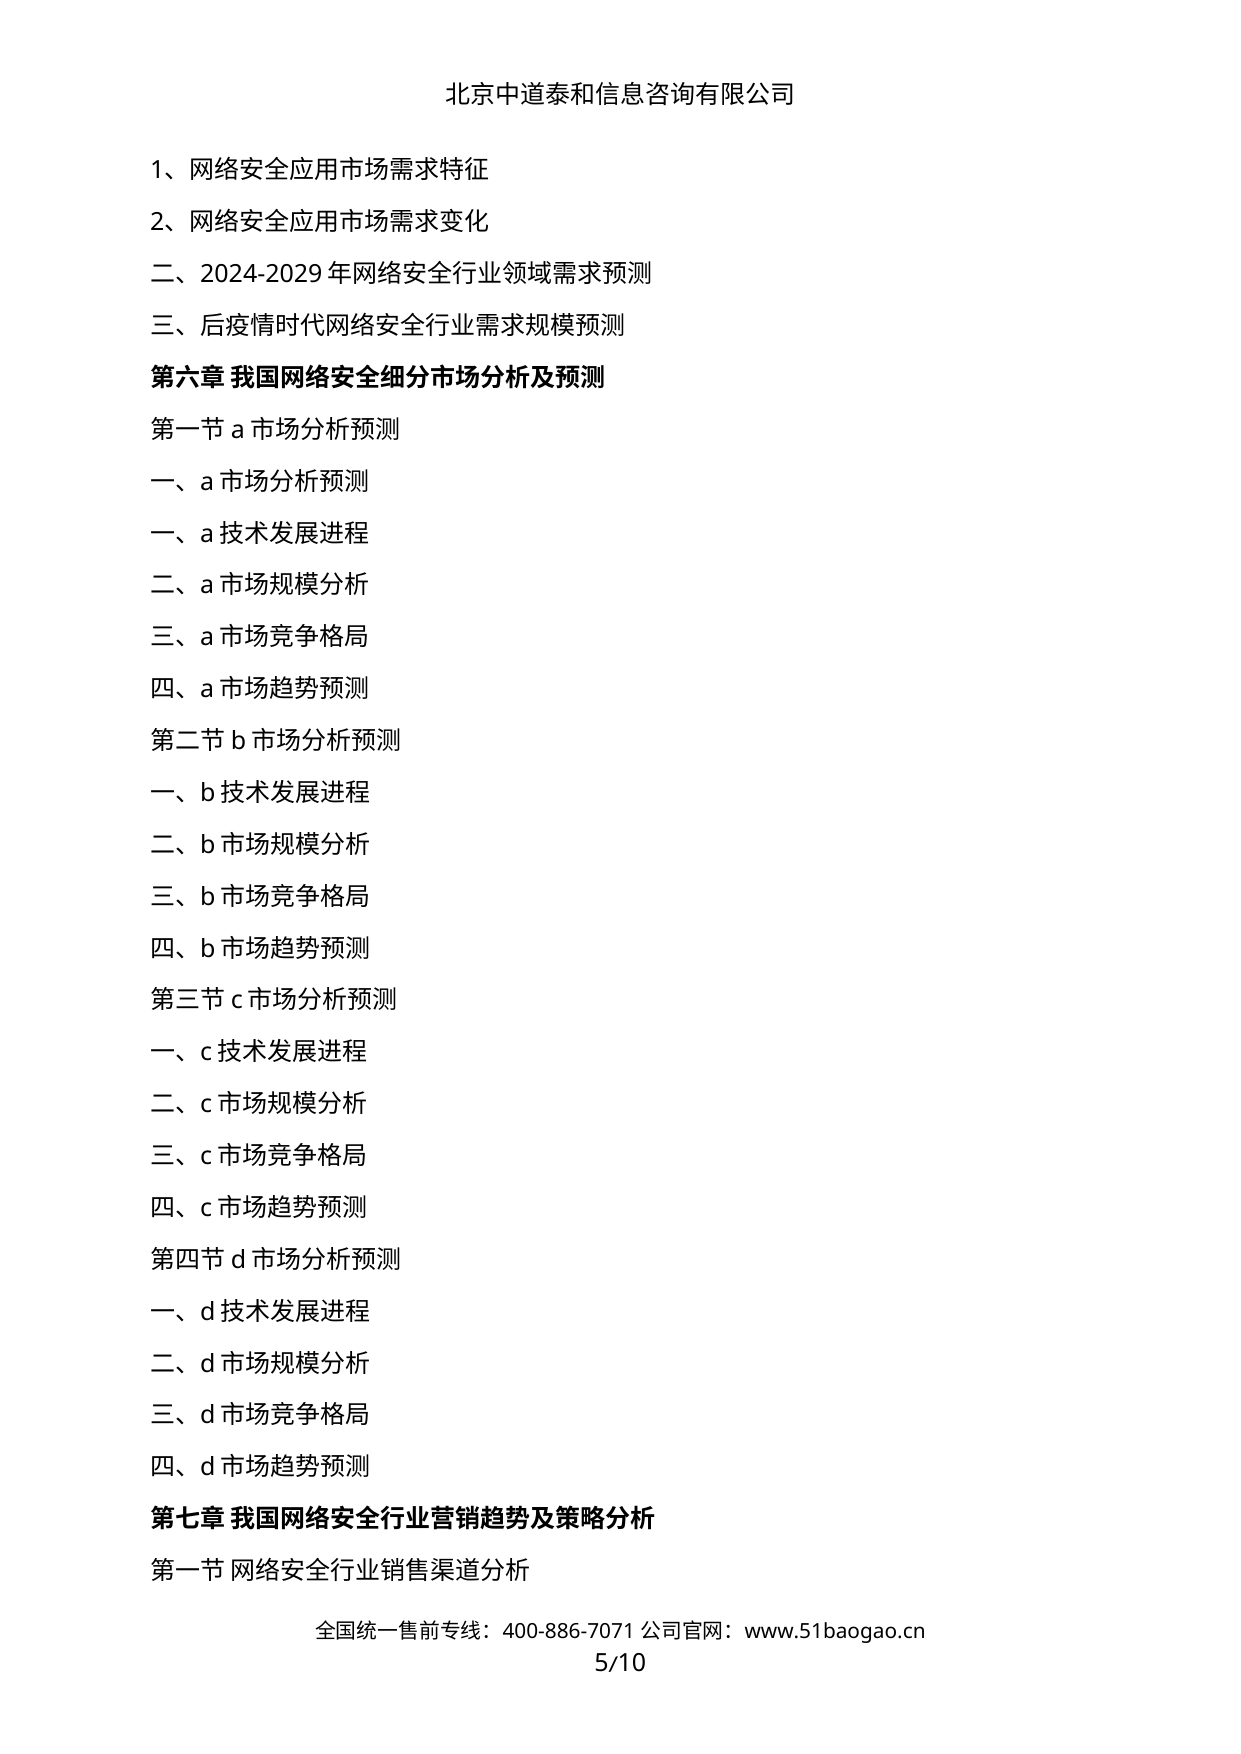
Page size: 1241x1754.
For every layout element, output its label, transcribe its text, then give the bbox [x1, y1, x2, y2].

text 第七章 我国网络安全行业营销趋势及策略分析 [150, 1499, 1090, 1535]
text 第三节 c市场分析预测 [150, 980, 1090, 1016]
text 二、a市场规模分析 [150, 565, 1090, 601]
text 三、后疫情时代网络安全行业需求规模预测 [150, 306, 1090, 342]
text 四、d市场趋势预测 [150, 1447, 1090, 1483]
text 二、b市场规模分析 [150, 824, 1090, 861]
text 三、a市场竞争格局 [150, 617, 1090, 653]
text 二、c市场规模分析 [150, 1084, 1090, 1120]
text 一、c技术发展进程 [150, 1032, 1090, 1068]
text 一、a市场分析预测 [150, 461, 1090, 497]
text 二、2024-2029年网络安全行业领域需求预测 [150, 254, 1090, 290]
text 1、网络安全应用市场需求特征 [150, 150, 1090, 186]
text 一、a技术发展进程 [150, 513, 1090, 549]
text 第四节 d市场分析预测 [150, 1239, 1090, 1276]
text 一、b技术发展进程 [150, 772, 1090, 809]
text 2、网络安全应用市场需求变化 [150, 202, 1090, 238]
text 四、a市场趋势预测 [150, 669, 1090, 705]
text 四、b市场趋势预测 [150, 928, 1090, 964]
text 第六章 我国网络安全细分市场分析及预测 [150, 357, 1090, 394]
text 第二节 b市场分析预测 [150, 721, 1090, 757]
text 二、d市场规模分析 [150, 1343, 1090, 1379]
text 四、c市场趋势预测 [150, 1187, 1090, 1224]
text 三、b市场竞争格局 [150, 876, 1090, 912]
text 第一节 a市场分析预测 [150, 409, 1090, 446]
text 第一节 网络安全行业销售渠道分析 [150, 1551, 1090, 1587]
text 三、c市场竞争格局 [150, 1136, 1090, 1172]
text 一、d技术发展进程 [150, 1291, 1090, 1327]
text 三、d市场竞争格局 [150, 1395, 1090, 1431]
